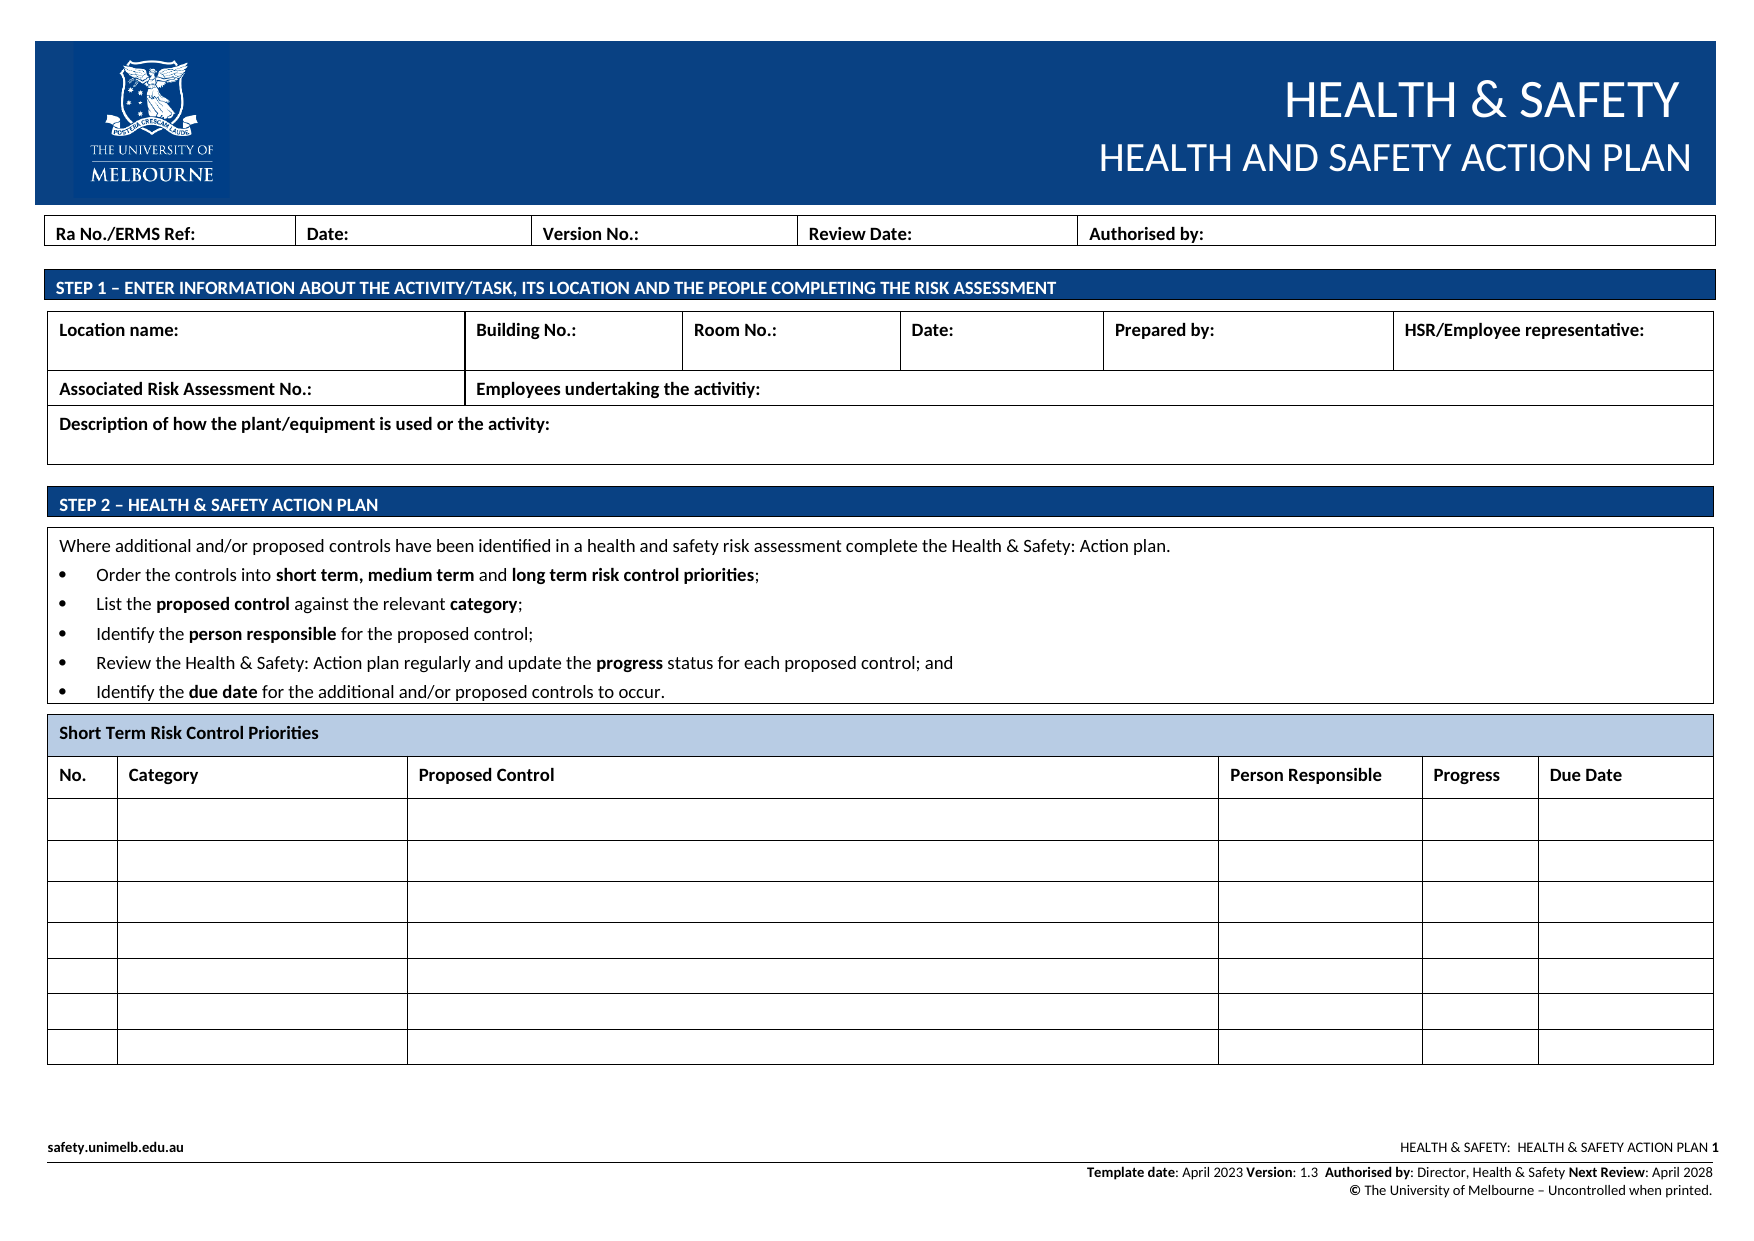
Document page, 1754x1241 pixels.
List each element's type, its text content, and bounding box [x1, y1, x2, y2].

table_cell [1219, 841, 1422, 881]
table_cell [118, 841, 407, 881]
table_cell Employees undertaking the activitiy: [466, 371, 1713, 405]
table_cell Person Responsible [1219, 757, 1422, 798]
table_cell Due Date [1539, 757, 1713, 798]
table_header Version No.: [532, 216, 797, 245]
table_header Date: [296, 216, 531, 245]
table_cell [408, 799, 1218, 839]
table_cell [408, 841, 1218, 881]
table_header [35, 41, 343, 205]
table_cell [1219, 994, 1422, 1028]
table_header Date: [901, 312, 1103, 370]
table_cell [48, 1030, 117, 1064]
table_cell Progress [1423, 757, 1538, 798]
table_cell [408, 1030, 1218, 1064]
table_cell [408, 923, 1218, 958]
table_header Short Term Risk Control Priorities [48, 715, 1713, 756]
picture [73, 41, 230, 198]
table_cell [118, 882, 407, 922]
table_header Location name: [48, 312, 464, 370]
table_cell [408, 994, 1218, 1028]
table_cell [48, 882, 117, 922]
table_cell [1539, 882, 1713, 922]
table_header Building No.: [466, 312, 682, 370]
table_cell [1539, 994, 1713, 1028]
table_cell [1539, 841, 1713, 881]
table_cell [1539, 799, 1713, 839]
table_cell [1219, 959, 1422, 993]
table_cell [118, 994, 407, 1028]
table_cell Description of how the plant/equipment is used or the activity: [48, 406, 1713, 464]
table_header Ra No./ERMS Ref: [45, 216, 295, 245]
table_cell [48, 923, 117, 958]
table_cell [1219, 1030, 1422, 1064]
table_header Health & Safety health AND safety action plan [343, 41, 1716, 205]
table_cell [118, 923, 407, 958]
table_cell [1423, 841, 1538, 881]
table_cell [1423, 959, 1538, 993]
table_cell [118, 1030, 407, 1064]
table_cell [1423, 1030, 1538, 1064]
table_cell [1219, 882, 1422, 922]
table_cell [1539, 923, 1713, 958]
table_cell [118, 959, 407, 993]
table_cell [408, 959, 1218, 993]
table_cell [1539, 1030, 1713, 1064]
table_header Review Date: [798, 216, 1077, 245]
table_cell No. [48, 757, 117, 798]
table_cell [1423, 799, 1538, 839]
table_header Where additional and/or proposed controls have been identified in a health and safety risk assessment complete the Health & Safety: Action plan. Order the controls into short term, medium term and long term risk control priorities; List the proposed control against the relevant category; Identify the person responsible for the proposed control; Review the Health & Safety: Action plan regularly and update the progress status for each proposed control; and Identify the due date for the additional and/or proposed controls to occur. [48, 528, 1713, 703]
table_cell Associated Risk Assessment No.: [48, 371, 464, 405]
table_header Authorised by: [1078, 216, 1715, 245]
table_cell [48, 799, 117, 839]
table_header Room No.: [683, 312, 900, 370]
table_header STEP 2 – health & safety action plan [48, 487, 1713, 516]
table_cell [1423, 882, 1538, 922]
table_cell [1423, 923, 1538, 958]
table_cell [1219, 923, 1422, 958]
table_cell Proposed Control [408, 757, 1218, 798]
table_cell [408, 882, 1218, 922]
table_cell [48, 841, 117, 881]
table_header HSR/Employee representative: [1394, 312, 1713, 370]
table_cell [118, 799, 407, 839]
table_header Prepared by: [1104, 312, 1393, 370]
table_cell [48, 994, 117, 1028]
table_cell [1539, 959, 1713, 993]
table_cell [1219, 799, 1422, 839]
table_header STEP 1 – ENTER INFORMATION ABOUT THE ACTIVITY/TASK, ITS LOCATION AND THE PEOPLE COMPLETING THE RISK ASSESSMENT [45, 270, 1715, 299]
table_cell [1423, 994, 1538, 1028]
table_cell [48, 959, 117, 993]
table_cell Category [118, 757, 407, 798]
